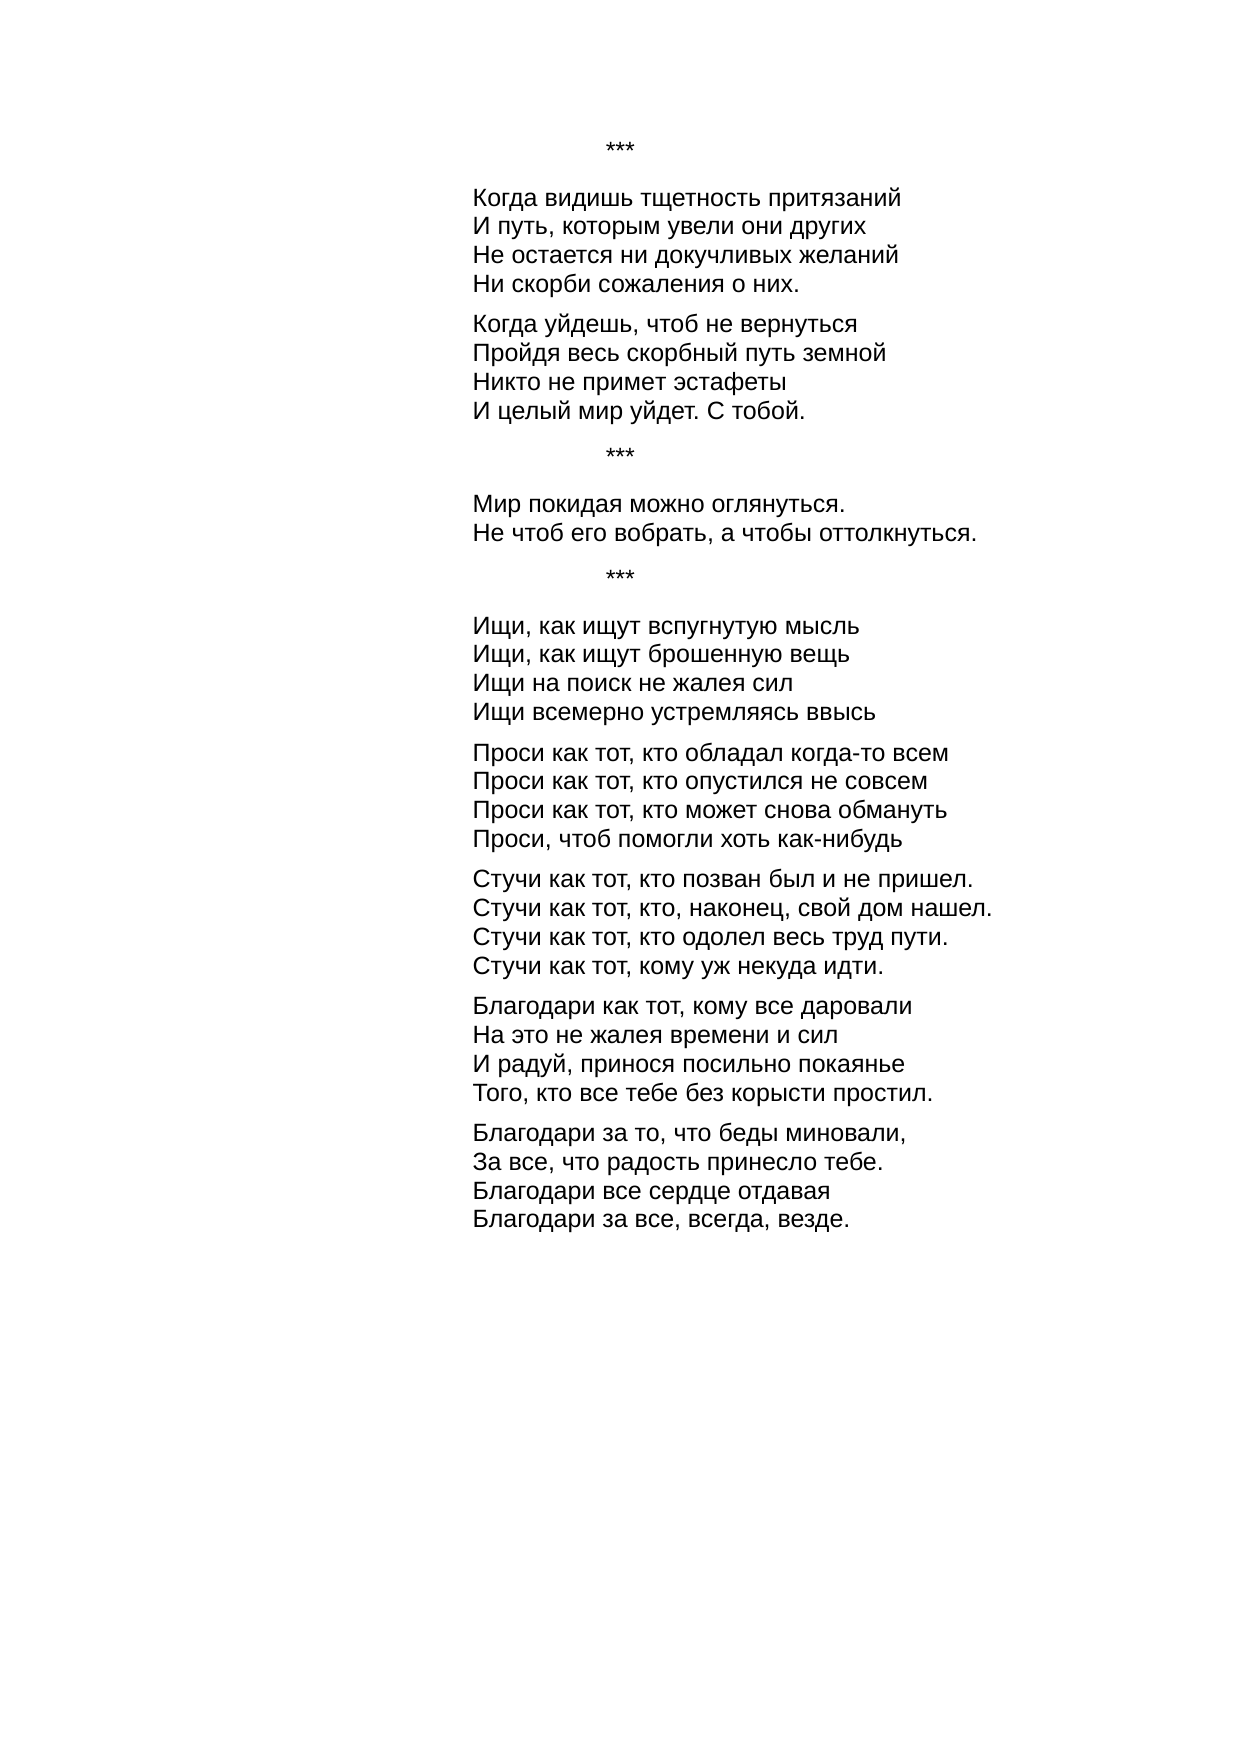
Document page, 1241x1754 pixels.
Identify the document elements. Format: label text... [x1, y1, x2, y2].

text *** [118, 442, 1122, 471]
text Мир покидая можно оглянуться. Не чтоб его вобрать, а чтобы оттолкнуться. [472, 489, 1122, 546]
text Благодари за то, что беды миновали, За все, что радость принесло тебе. Благодари все сердце отдавая Благодари за все, всегда, везде. [472, 1118, 1122, 1233]
text Ищи, как ищут вспугнутую мысль Ищи, как ищут брошенную вещь Ищи на поиск не жалея сил Ищи всемерно устремляясь ввысь [472, 611, 1122, 726]
text Благодари как тот, кому все даровали На это не жалея времени и сил И радуй, принося посильно покаянье Того, кто все тебе без корысти простил. [472, 991, 1122, 1106]
text *** [118, 564, 1122, 593]
text Когда уйдешь, чтоб не вернуться Пройдя весь скорбный путь земной Никто не примет эстафеты И целый мир уйдет. С тобой. [472, 309, 1122, 424]
text Стучи как тот, кто позван был и не пришел. Стучи как тот, кто, наконец, свой дом нашел. Стучи как тот, кто одолел весь труд пути. Стучи как тот, кому уж некуда идти. [472, 864, 1122, 979]
text Проси как тот, кто обладал когда-то всем Проси как тот, кто опустился не совсем Проси как тот, кто может снова обмануть Проси, чтоб помогли хоть как-нибудь [472, 737, 1122, 852]
text *** [118, 136, 1122, 165]
text Когда видишь тщетность притязаний И путь, которым увели они других Не остается ни докучливых желаний Ни скорби сожаления о них. [472, 182, 1122, 297]
